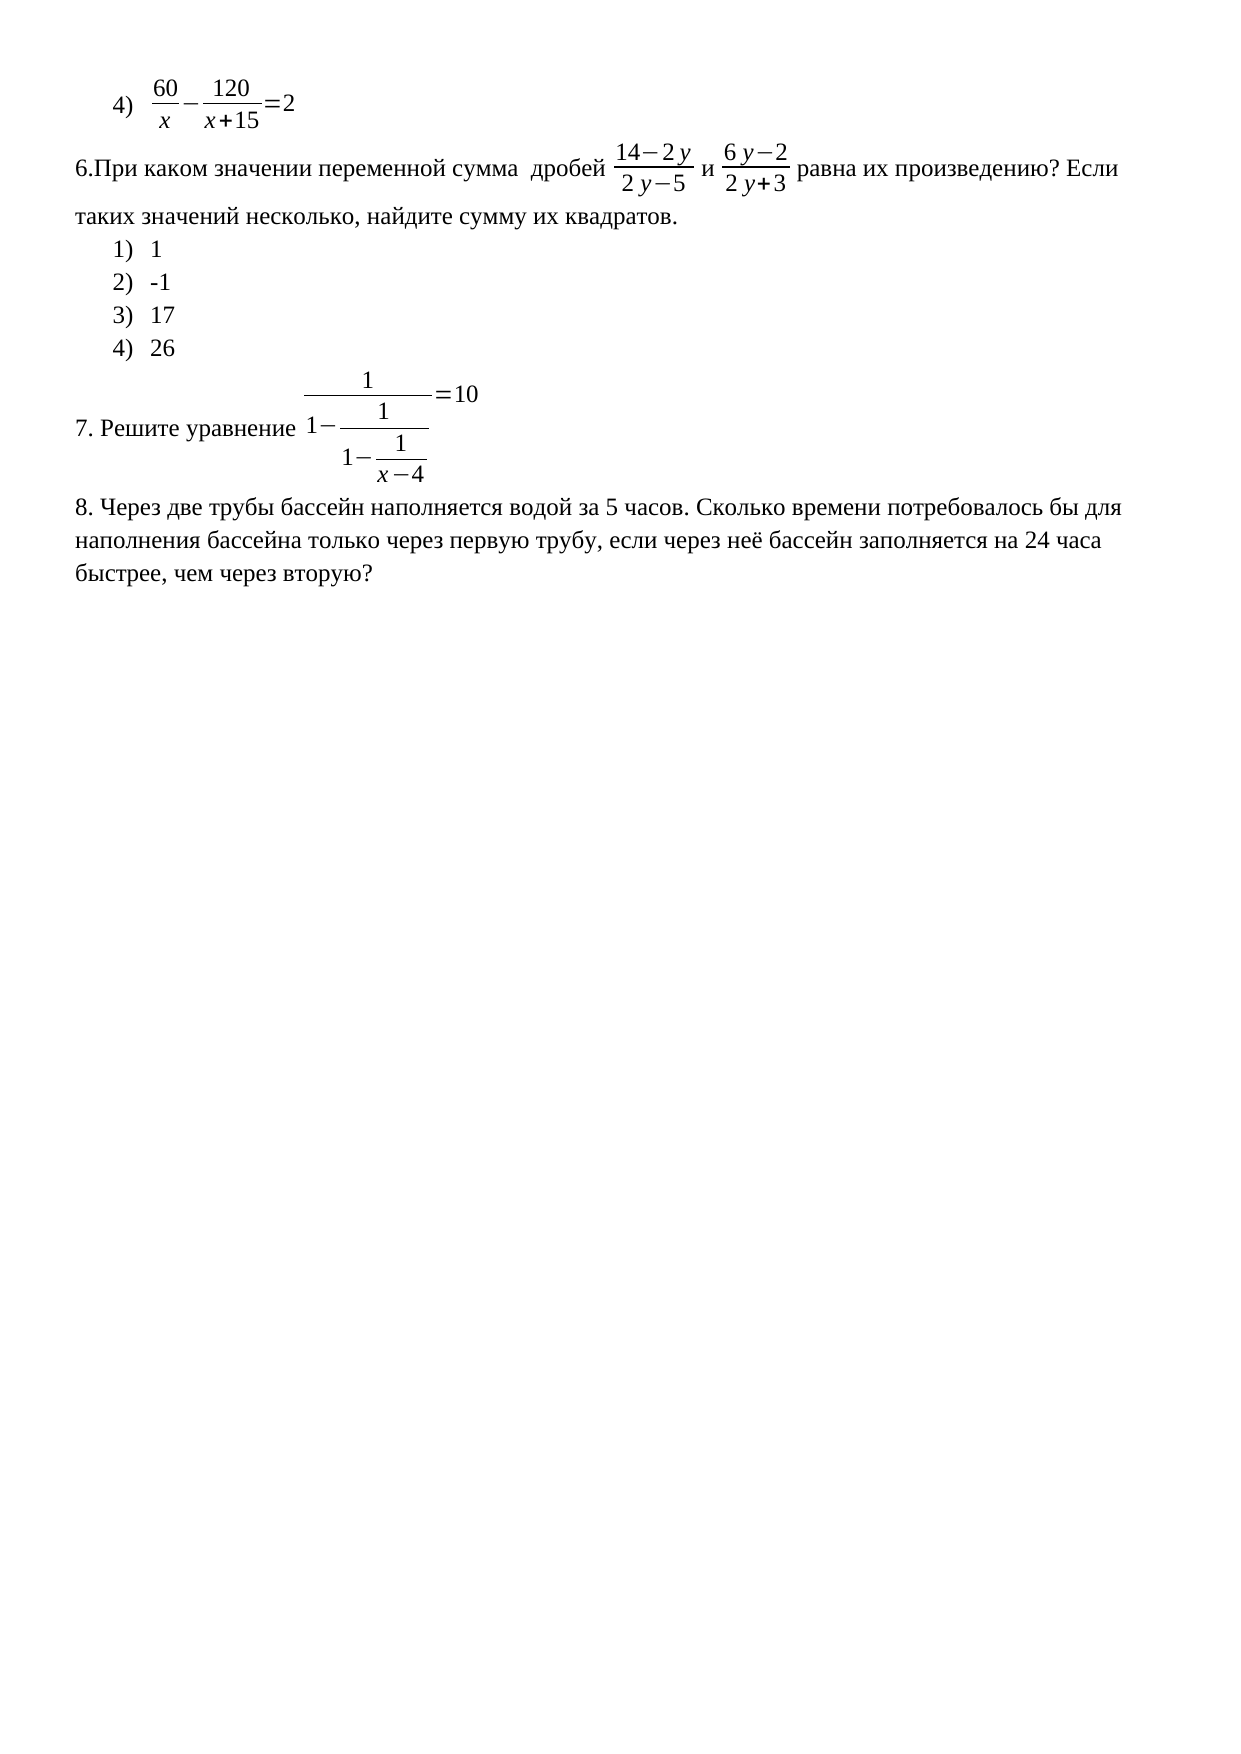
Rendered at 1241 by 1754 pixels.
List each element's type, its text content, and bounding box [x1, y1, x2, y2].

list -1 [112, 267, 1165, 296]
list 26 [112, 333, 1165, 362]
text 8. Через две трубы бассейн наполняется водой за 5 часов. Сколько времени потребовалось бы для наполнения бассейна только через первую трубу, если через неё бассейн заполняется на 24 часа быстрее, чем через вторую? [75, 492, 1165, 587]
list 1 [112, 234, 1165, 263]
text 7. Решите уравнение [75, 367, 1165, 488]
text 6.При каком значении переменной сумма дробей и равна их произведению? Если таких значений несколько, найдите сумму их квадратов. [75, 138, 1165, 230]
list 17 [112, 301, 1165, 329]
